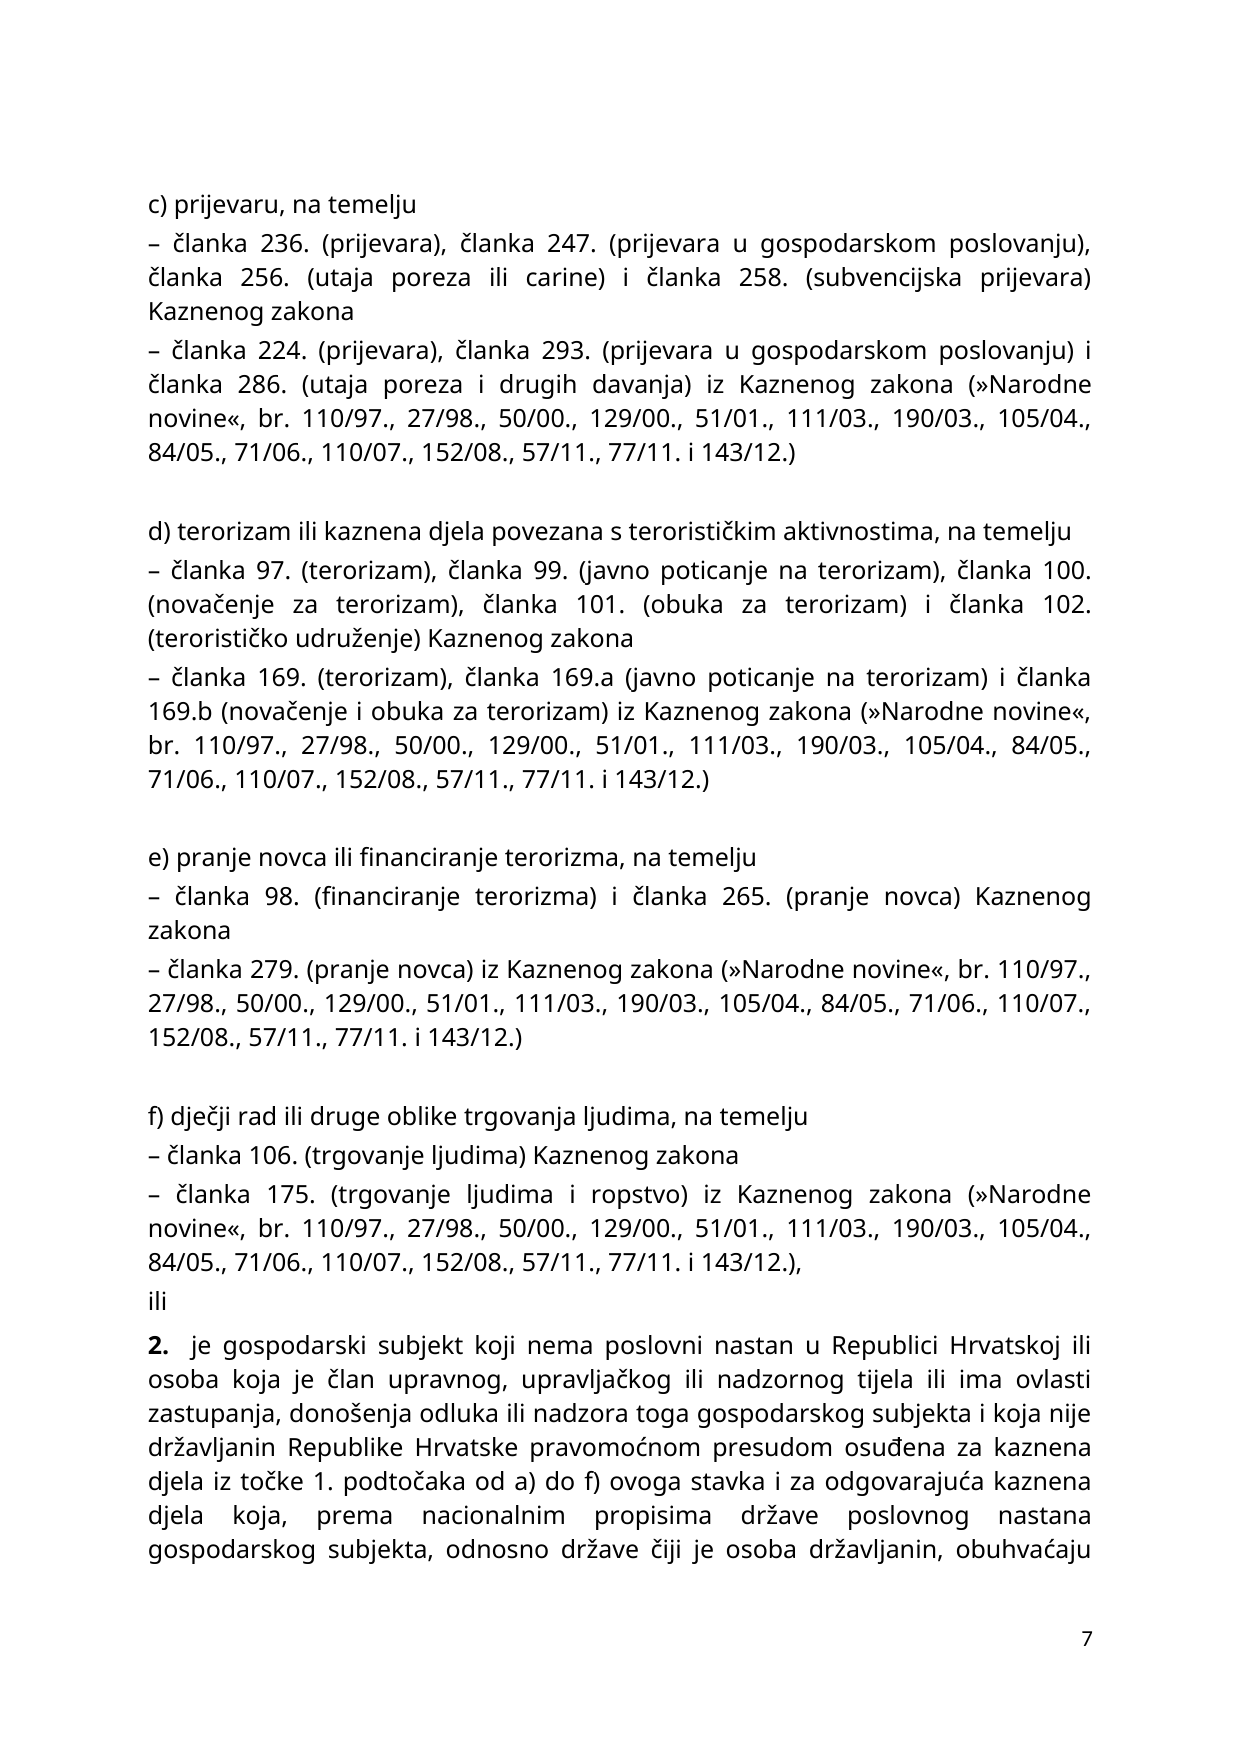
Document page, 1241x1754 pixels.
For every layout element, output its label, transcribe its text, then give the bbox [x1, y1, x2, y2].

text – članka 106. (trgovanje ljudima) Kaznenog zakona [148, 1137, 1093, 1171]
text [148, 1328, 1093, 1566]
text f) dječji rad ili druge oblike trgovanja ljudima, na temelju [148, 1098, 1093, 1132]
text e) pranje novca ili financiranje terorizma, na temelju [148, 840, 1093, 874]
text c) prijevaru, na temelju [148, 187, 1093, 221]
text d) terorizam ili kaznena djela povezana s terorističkim aktivnostima, na temelju [148, 513, 1093, 547]
text – članka 279. (pranje novca) iz Kaznenog zakona (»Narodne novine«, br. 110/97., 27/98., 50/00., 129/00., 51/01., 111/03., 190/03., 105/04., 84/05., 71/06., 110/07., 152/08., 57/11., 77/11. i 143/12.) [148, 952, 1093, 1054]
text – članka 169. (terorizam), članka 169.a (javno poticanje na terorizam) i članka 169.b (novačenje i obuka za terorizam) iz Kaznenog zakona (»Narodne novine«, br. 110/97., 27/98., 50/00., 129/00., 51/01., 111/03., 190/03., 105/04., 84/05., 71/06., 110/07., 152/08., 57/11., 77/11. i 143/12.) [148, 659, 1093, 796]
text – članka 236. (prijevara), članka 247. (prijevara u gospodarskom poslovanju), članka 256. (utaja poreza ili carine) i članka 258. (subvencijska prijevara) Kaznenog zakona [148, 226, 1093, 328]
text ili [148, 1283, 1093, 1318]
text – članka 224. (prijevara), članka 293. (prijevara u gospodarskom poslovanju) i članka 286. (utaja poreza i drugih davanja) iz Kaznenog zakona (»Narodne novine«, br. 110/97., 27/98., 50/00., 129/00., 51/01., 111/03., 190/03., 105/04., 84/05., 71/06., 110/07., 152/08., 57/11., 77/11. i 143/12.) [148, 333, 1093, 469]
text – članka 98. (financiranje terorizma) i članka 265. (pranje novca) Kaznenog zakona [148, 879, 1093, 947]
text – članka 97. (terorizam), članka 99. (javno poticanje na terorizam), članka 100. (novačenje za terorizam), članka 101. (obuka za terorizam) i članka 102. (terorističko udruženje) Kaznenog zakona [148, 552, 1093, 654]
text – članka 175. (trgovanje ljudima i ropstvo) iz Kaznenog zakona (»Narodne novine«, br. 110/97., 27/98., 50/00., 129/00., 51/01., 111/03., 190/03., 105/04., 84/05., 71/06., 110/07., 152/08., 57/11., 77/11. i 143/12.), [148, 1176, 1093, 1278]
